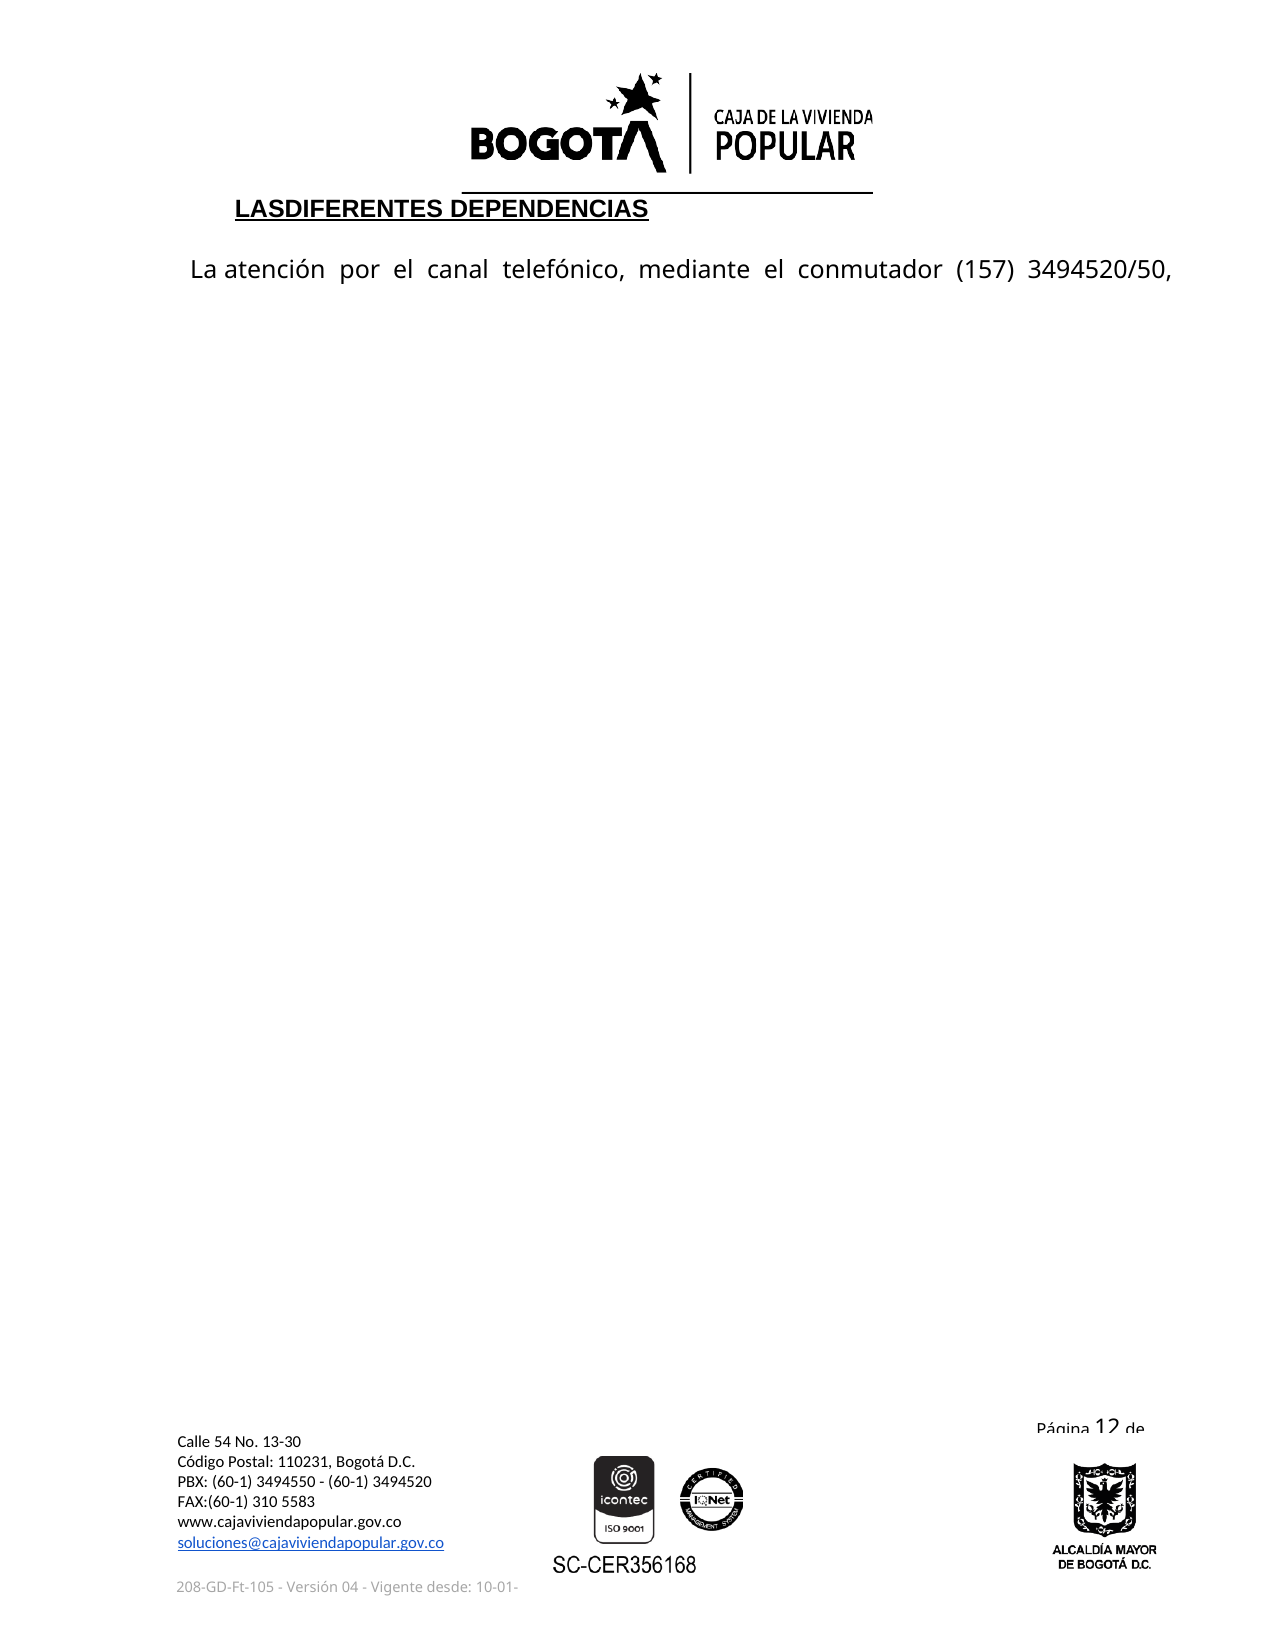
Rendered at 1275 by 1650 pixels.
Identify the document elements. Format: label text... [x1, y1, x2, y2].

subtitle DETALLE DE LA ATENCIÓN POR EL CANAL TELEFÓNICO DE LASDIFERENTES DEPENDENCIAS [197, 194, 1098, 222]
picture [461, 73, 873, 194]
picture [1052, 1463, 1157, 1569]
text La atención por el canal telefónico, mediante el conmutador (157) 3494520/50, [190, 251, 1192, 285]
picture [553, 1456, 743, 1573]
